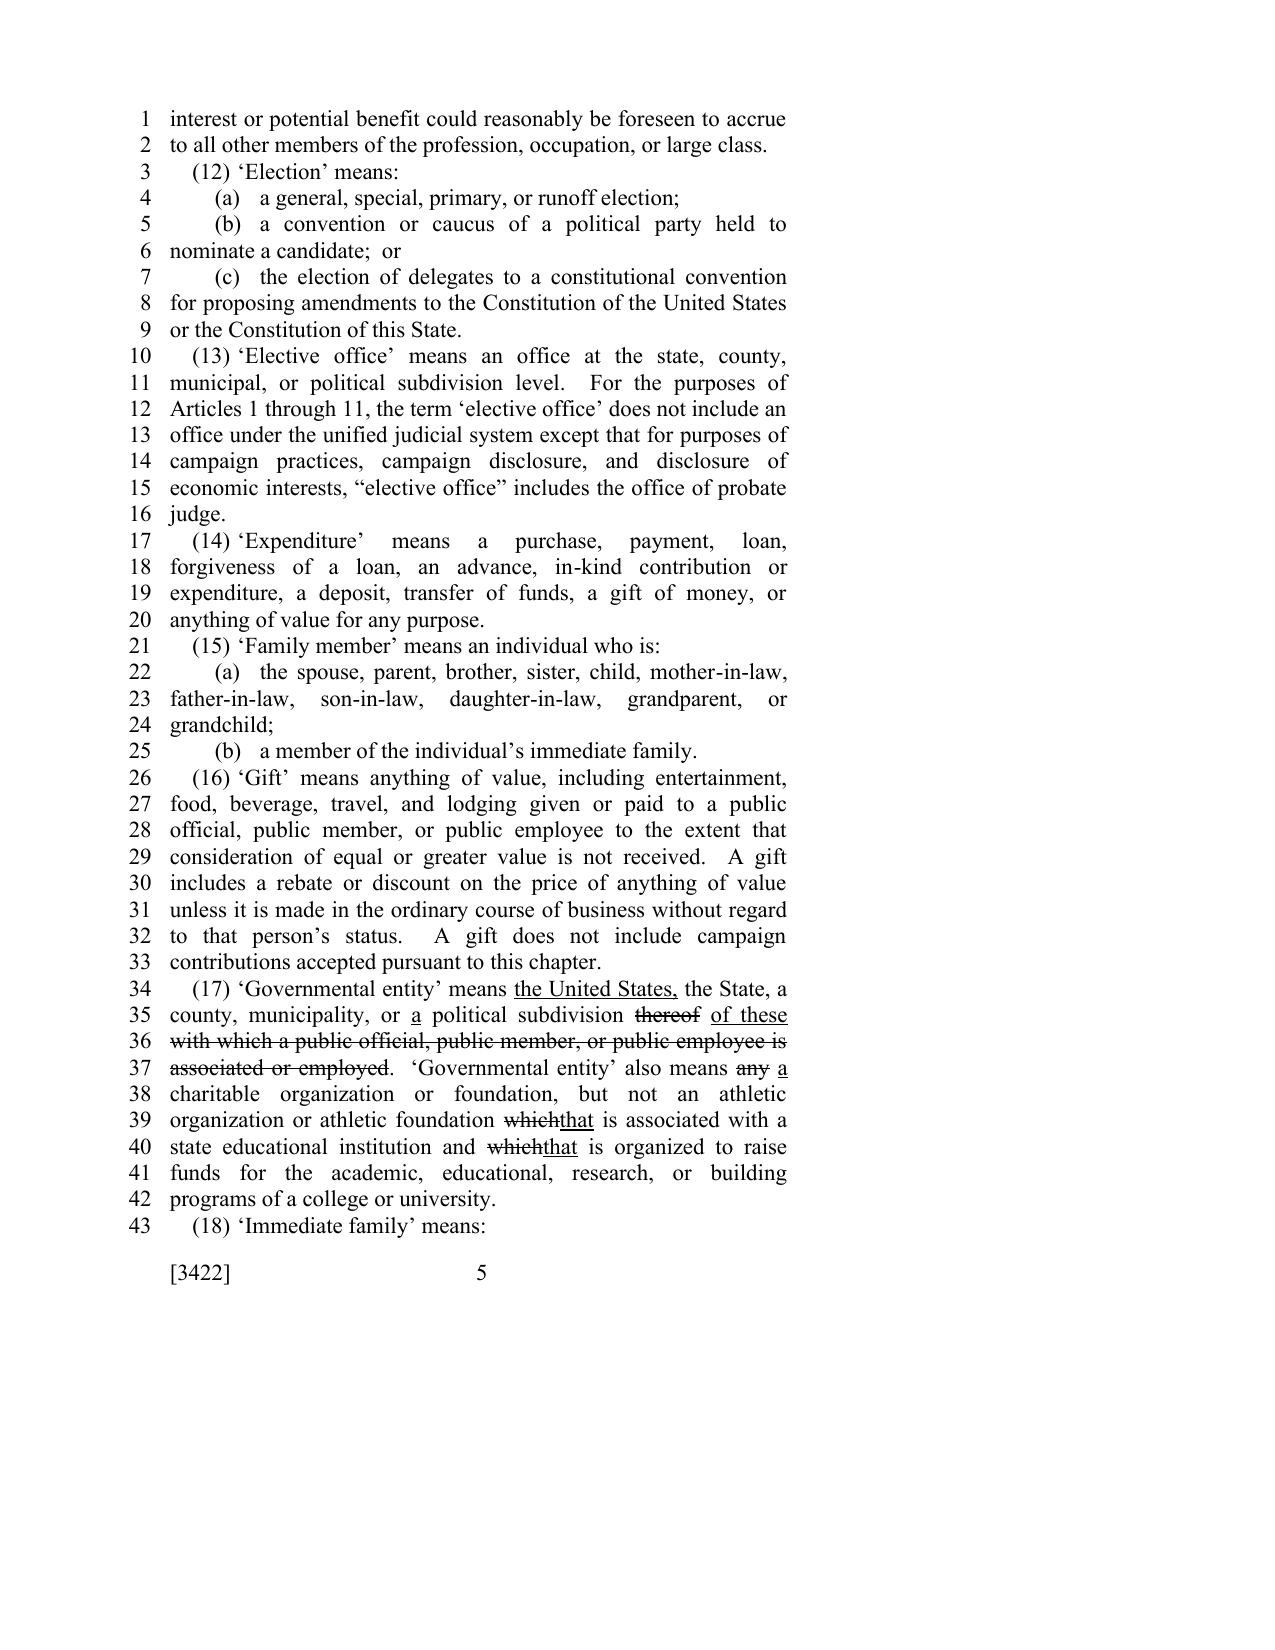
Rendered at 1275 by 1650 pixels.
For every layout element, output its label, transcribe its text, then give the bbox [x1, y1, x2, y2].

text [169, 105, 787, 158]
text (17) ‘Governmental entity’ means the United States, the State, a county, municipality, or a political subdivision thereof of these with which a public official, public member, or public employee is associated or employed. ‘Governmental entity’ also means any a charitable organization or foundation, but not an athletic organization or athletic foundation whichthat is associated with a state educational institution and whichthat is organized to raise funds for the academic, educational, research, or building programs of a college or university. [169, 975, 787, 1042]
text (17) ‘Governmental entity’ means the United States, the State, a county, municipality, or a political subdivision thereof of these with which a public official, public member, or public employee is associated or employed. ‘Governmental entity’ also means any a charitable organization or foundation, but not an athletic organization or athletic foundation whichthat is associated with a state educational institution and whichthat is organized to raise funds for the academic, educational, research, or building programs of a college or university. [169, 1043, 787, 1212]
text (18) ‘Immediate family’ means: [169, 1212, 787, 1238]
text (c) the election of delegates to a constitutional convention for proposing amendments to the Constitution of the United States or the Constitution of this State. [169, 263, 787, 342]
text (a) the spouse, parent, brother, sister, child, mother-in-law, father-in-law, son-in-law, daughter-in-law, grandparent, or grandchild; [169, 658, 787, 737]
text (16) ‘Gift’ means anything of value, including entertainment, food, beverage, travel, and lodging given or paid to a public official, public member, or public employee to the extent that consideration of equal or greater value is not received. A gift includes a rebate or discount on the price of anything of value unless it is made in the ordinary course of business without regard to that person’s status. A gift does not include campaign contributions accepted pursuant to this chapter. [169, 764, 787, 975]
text (12) ‘Election’ means: [169, 158, 787, 184]
text (b) a member of the individual’s immediate family. [169, 737, 787, 764]
text (13) ‘Elective office’ means an office at the state, county, municipal, or political subdivision level. For the purposes of Articles 1 through 11, the term ‘elective office’ does not include an office under the unified judicial system except that for purposes of campaign practices, campaign disclosure, and disclosure of economic interests, “elective office” includes the office of probate judge. [169, 342, 787, 527]
text (15) ‘Family member’ means an individual who is: [169, 632, 787, 658]
text (14) ‘Expenditure’ means a purchase, payment, loan, forgiveness of a loan, an advance, in-kind contribution or expenditure, a deposit, transfer of funds, a gift of money, or anything of value for any purpose. [169, 527, 787, 632]
text (b) a convention or caucus of a political party held to nominate a candidate; or [169, 210, 787, 263]
text (a) a general, special, primary, or runoff election; [169, 184, 787, 210]
